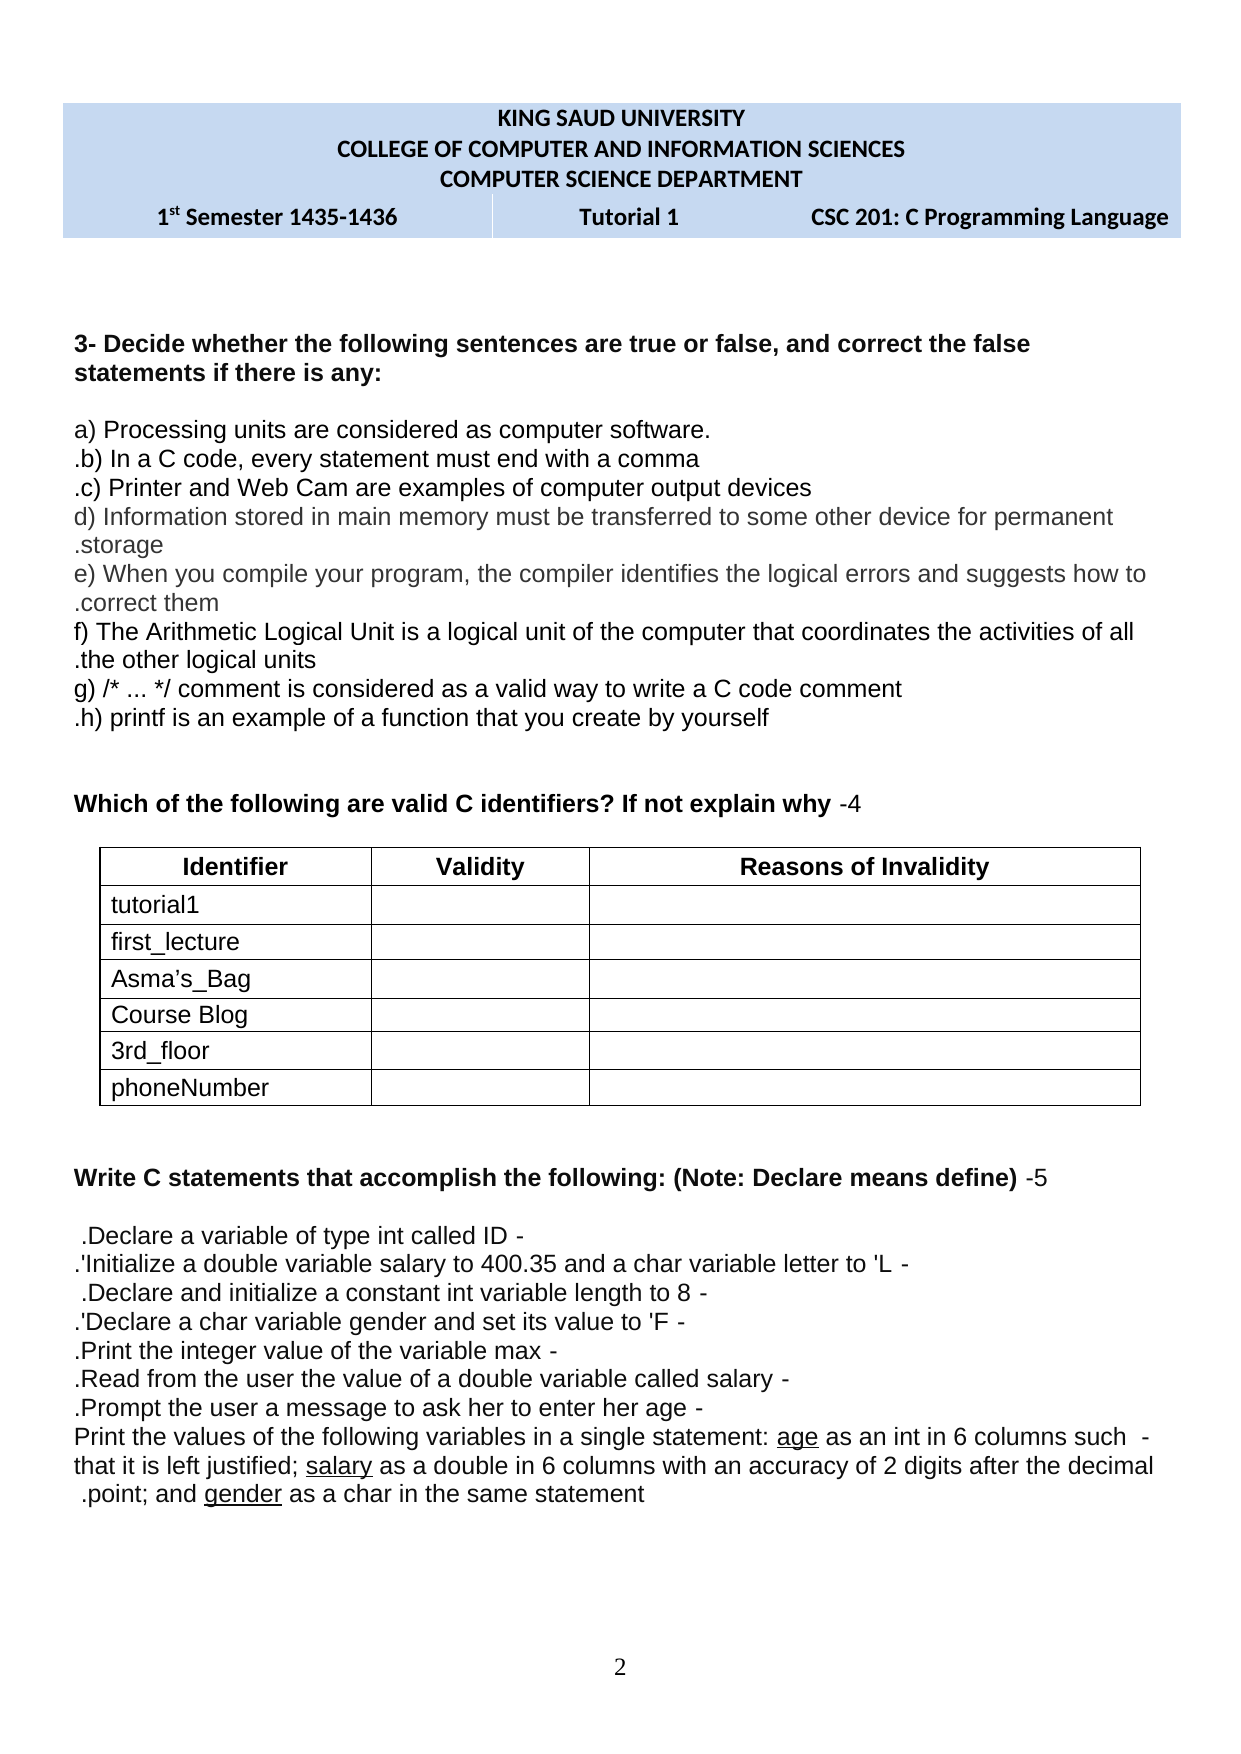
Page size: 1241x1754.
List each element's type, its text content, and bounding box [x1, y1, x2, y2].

table_header Reasons of Invalidity [590, 848, 1140, 885]
table_cell [590, 925, 1140, 959]
text d) Information stored in main memory must be transferred to some other device for permanent storage. [74, 502, 1167, 559]
table_header Validity [372, 848, 589, 885]
table_cell Course Blog [101, 999, 371, 1031]
table_cell Asma’s_Bag [101, 960, 371, 998]
text e) When you compile your program, the compiler identifies the logical errors and suggests how to correct them. [74, 559, 1167, 617]
table_cell [590, 1032, 1140, 1069]
text g) /* ... */ comment is considered as a valid way to write a C code comment [74, 674, 1167, 703]
text - Read from the user the value of a double variable called salary. [74, 1364, 1167, 1393]
text - Prompt the user a message to ask her to enter her age. [74, 1393, 1167, 1422]
text - Declare a variable of type int called ID. [74, 1221, 1167, 1249]
table_cell first_lecture [101, 925, 371, 959]
table_cell [590, 999, 1140, 1031]
table_cell tutorial1 [101, 886, 371, 923]
text 4- Which of the following are valid C identifiers? If not explain why [74, 789, 1167, 818]
text f) The Arithmetic Logical Unit is a logical unit of the computer that coordinates the activities of all the other logical units. [74, 617, 1167, 674]
text - Print the integer value of the variable max. [74, 1336, 1167, 1364]
text b) In a C code, every statement must end with a comma. [74, 444, 1167, 473]
text - Print the values of the following variables in a single statement: age as an int in 6 columns such that it is left justified; salary as a double in 6 columns with an accuracy of 2 digits after the decimal point; and gender as a char in the same statement. [74, 1422, 1167, 1508]
table_cell 3rd_floor [101, 1032, 371, 1069]
table_cell [590, 1070, 1140, 1105]
text 5- Write C statements that accomplish the following: (Note: Declare means define) [74, 1163, 1167, 1192]
table_cell [590, 960, 1140, 998]
table_cell [372, 925, 589, 959]
text 3- Decide whether the following sentences are true or false, and correct the false statements if there is any: [74, 329, 1167, 387]
table_cell [590, 886, 1140, 923]
table_cell phoneNumber [101, 1070, 371, 1105]
text - Initialize a double variable salary to 400.35 and a char variable letter to 'L'. [74, 1249, 1167, 1278]
table_cell [372, 1032, 589, 1069]
table_cell [372, 886, 589, 923]
text - Declare a char variable gender and set its value to 'F'. [74, 1307, 1167, 1336]
table_cell [372, 1070, 589, 1105]
table_header Identifier [101, 848, 371, 885]
text a) Processing units are considered as computer software. [74, 415, 1167, 444]
text - Declare and initialize a constant int variable length to 8. [74, 1278, 1167, 1307]
table_cell [372, 960, 589, 998]
table_cell [372, 999, 589, 1031]
text c) Printer and Web Cam are examples of computer output devices. [74, 473, 1167, 502]
text h) printf is an example of a function that you create by yourself. [74, 703, 1167, 732]
